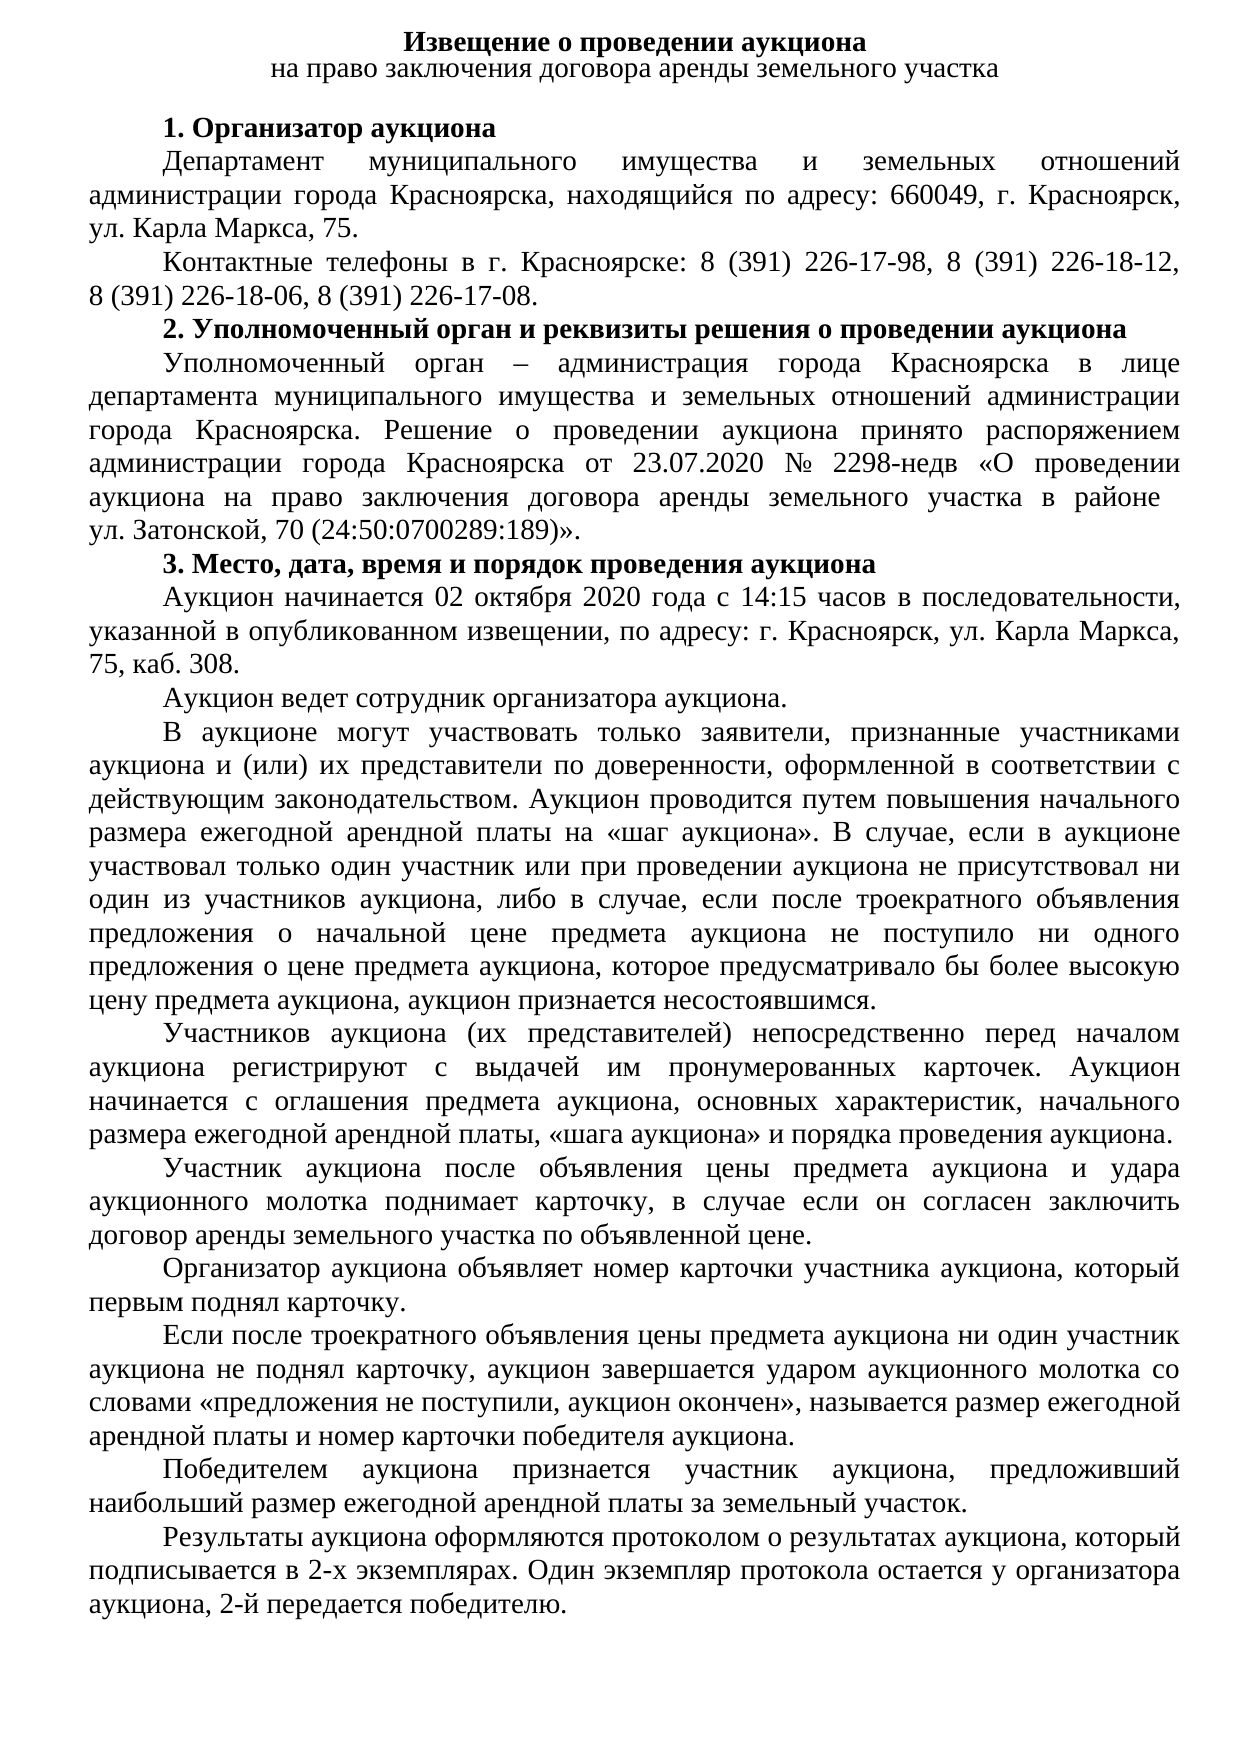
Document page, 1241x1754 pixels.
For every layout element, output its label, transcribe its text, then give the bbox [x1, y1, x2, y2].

text Аукцион ведет сотрудник организатора аукциона. [89, 680, 1181, 714]
list 1. Организатор аукциона [89, 110, 1181, 143]
text Участников аукциона (их представителей) непосредственно перед началом аукциона регистрируют с выдачей им пронумерованных карточек. Аукцион начинается с оглашения предмета аукциона, основных характеристик, начального размера ежегодной арендной платы, «шага аукциона» и порядка проведения аукциона. [89, 1016, 1181, 1150]
text Участник аукциона после объявления цены предмета аукциона и удара аукционного молотка поднимает карточку, в случае если он согласен заключить договор аренды земельного участка по объявленной цене. [89, 1150, 1181, 1250]
text Победителем аукциона признается участник аукциона, предложивший наибольший размер ежегодной арендной платы за земельный участок. [89, 1452, 1181, 1519]
text на право заключения договора аренды земельного участка [89, 56, 1181, 83]
text В аукционе могут участвовать только заявители, признанные участниками аукциона и (или) их представители по доверенности, оформленной в соответствии с действующим законодательством. Аукцион проводится путем повышения начального размера ежегодной арендной платы на «шаг аукциона». В случае, если в аукционе участвовал только один участник или при проведении аукциона не присутствовал ни один из участников аукциона, либо в случае, если после троекратного объявления предложения о начальной цене предмета аукциона не поступило ни одного предложения о цене предмета аукциона, которое предусматривало бы более высокую цену предмета аукциона, аукцион признается несостоявшимся. [89, 714, 1181, 1016]
text Результаты аукциона оформляются протоколом о результатах аукциона, который подписывается в 2-х экземплярах. Один экземпляр протокола остается у организатора аукциона, 2-й передается победителю. [89, 1519, 1181, 1619]
text Если после троекратного объявления цены предмета аукциона ни один участник аукциона не поднял карточку, аукцион завершается ударом аукционного молотка со словами «предложения не поступили, аукцион окончен», называется размер ежегодной арендной платы и номер карточки победителя аукциона. [89, 1317, 1181, 1452]
text 3. Место, дата, время и порядок проведения аукциона [89, 546, 1181, 579]
text Аукцион начинается 02 октября 2020 года с 14:15 часов в последовательности, указанной в опубликованном извещении, по адресу: г. Красноярск, ул. Карла Маркса, 75, каб. 308. [89, 579, 1181, 680]
text Уполномоченный орган – администрация города Красноярска в лице департамента муниципального имущества и земельных отношений администрации города Красноярска. Решение о проведении аукциона принято распоряжением администрации города Красноярска от 23.07.2020 № 2298-недв «О проведении аукциона на право заключения договора аренды земельного участка в районе ул. Затонской, 70 (24:50:0700289:189)». [89, 345, 1181, 546]
text Организатор аукциона объявляет номер карточки участника аукциона, который первым поднял карточку. [89, 1250, 1181, 1317]
text Департамент муниципального имущества и земельных отношений администрации города Красноярска, находящийся по адресу: 660049, г. Красноярск, ул. Карла Маркса, 75. [89, 143, 1181, 244]
text Извещение о проведении аукциона [89, 29, 1181, 56]
text Контактные телефоны в г. Красноярске: 8 (391) 226-17-98, 8 (391) 226-18-12, 8 (391) 226-18-06, 8 (391) 226-17-08. [89, 244, 1181, 311]
list 2. Уполномоченный орган и реквизиты решения о проведении аукциона [89, 311, 1181, 345]
